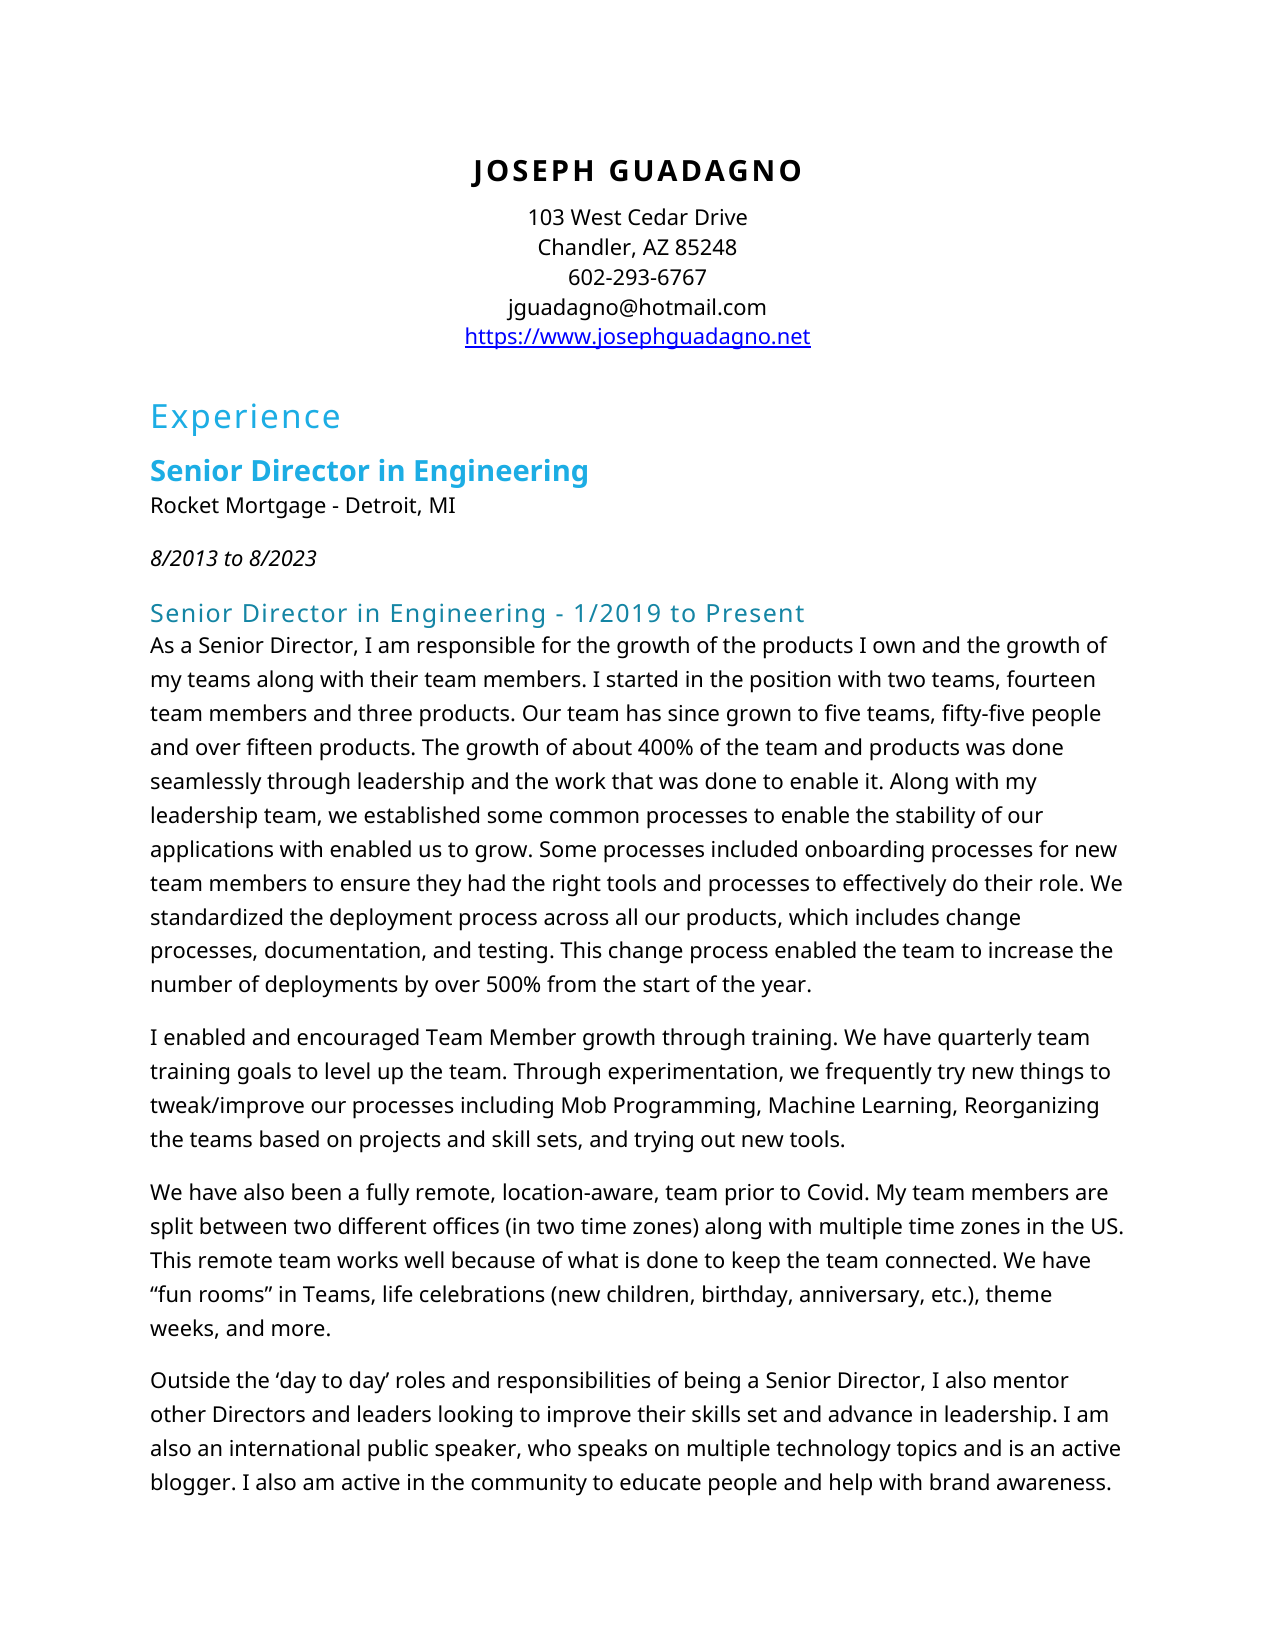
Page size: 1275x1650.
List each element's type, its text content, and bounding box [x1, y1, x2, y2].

text Chandler, AZ 85248 602-293-6767 [150, 232, 1125, 292]
text Joseph Guadagno [150, 150, 1125, 190]
text https://www.josephguadagno.net [150, 321, 1125, 351]
subtitle Senior Director in Engineering - 1/2019 to Present [150, 596, 1125, 630]
subtitle Experience [150, 393, 1125, 438]
subtitle Senior Director in Engineering [150, 451, 1125, 490]
text I enabled and encouraged Team Member growth through training. We have quarterly team training goals to level up the team. Through experimentation, we frequently try new things to tweak/improve our processes including Mob Programming, Machine Learning, Reorganizing the teams based on projects and skill sets, and trying out new tools. [150, 1022, 1125, 1154]
text Rocket Mortgage - Detroit, MI [150, 490, 1125, 520]
text As a Senior Director, I am responsible for the growth of the products I own and the growth of my teams along with their team members. I started in the position with two teams, fourteen team members and three products. Our team has since grown to five teams, fifty-five people and over fifteen products. The growth of about 400% of the team and products was done seamlessly through leadership and the work that was done to enable it. Along with my leadership team, we established some common processes to enable the stability of our applications with enabled us to grow. Some processes included onboarding processes for new team members to ensure they had the right tools and processes to effectively do their role. We standardized the deployment process across all our products, which includes change processes, documentation, and testing. This change process enabled the team to increase the number of deployments by over 500% from the start of the year. [150, 630, 1125, 999]
text We have also been a fully remote, location-aware, team prior to Covid. My team members are split between two different offices (in two time zones) along with multiple time zones in the US. This remote team works well because of what is done to keep the team connected. We have “fun rooms” in Teams, life celebrations (new children, birthday, anniversary, etc.), theme weeks, and more. [150, 1177, 1125, 1342]
text 103 West Cedar Drive [150, 202, 1125, 232]
text 8/2013 to 8/2023 [150, 543, 1125, 573]
text Outside the ‘day to day’ roles and responsibilities of being a Senior Director, I also mentor other Directors and leaders looking to improve their skills set and advance in leadership. I am also an international public speaker, who speaks on multiple technology topics and is an active blogger. I also am active in the community to educate people and help with brand awareness. [150, 1365, 1125, 1497]
text jguadagno@hotmail.com [150, 292, 1125, 321]
